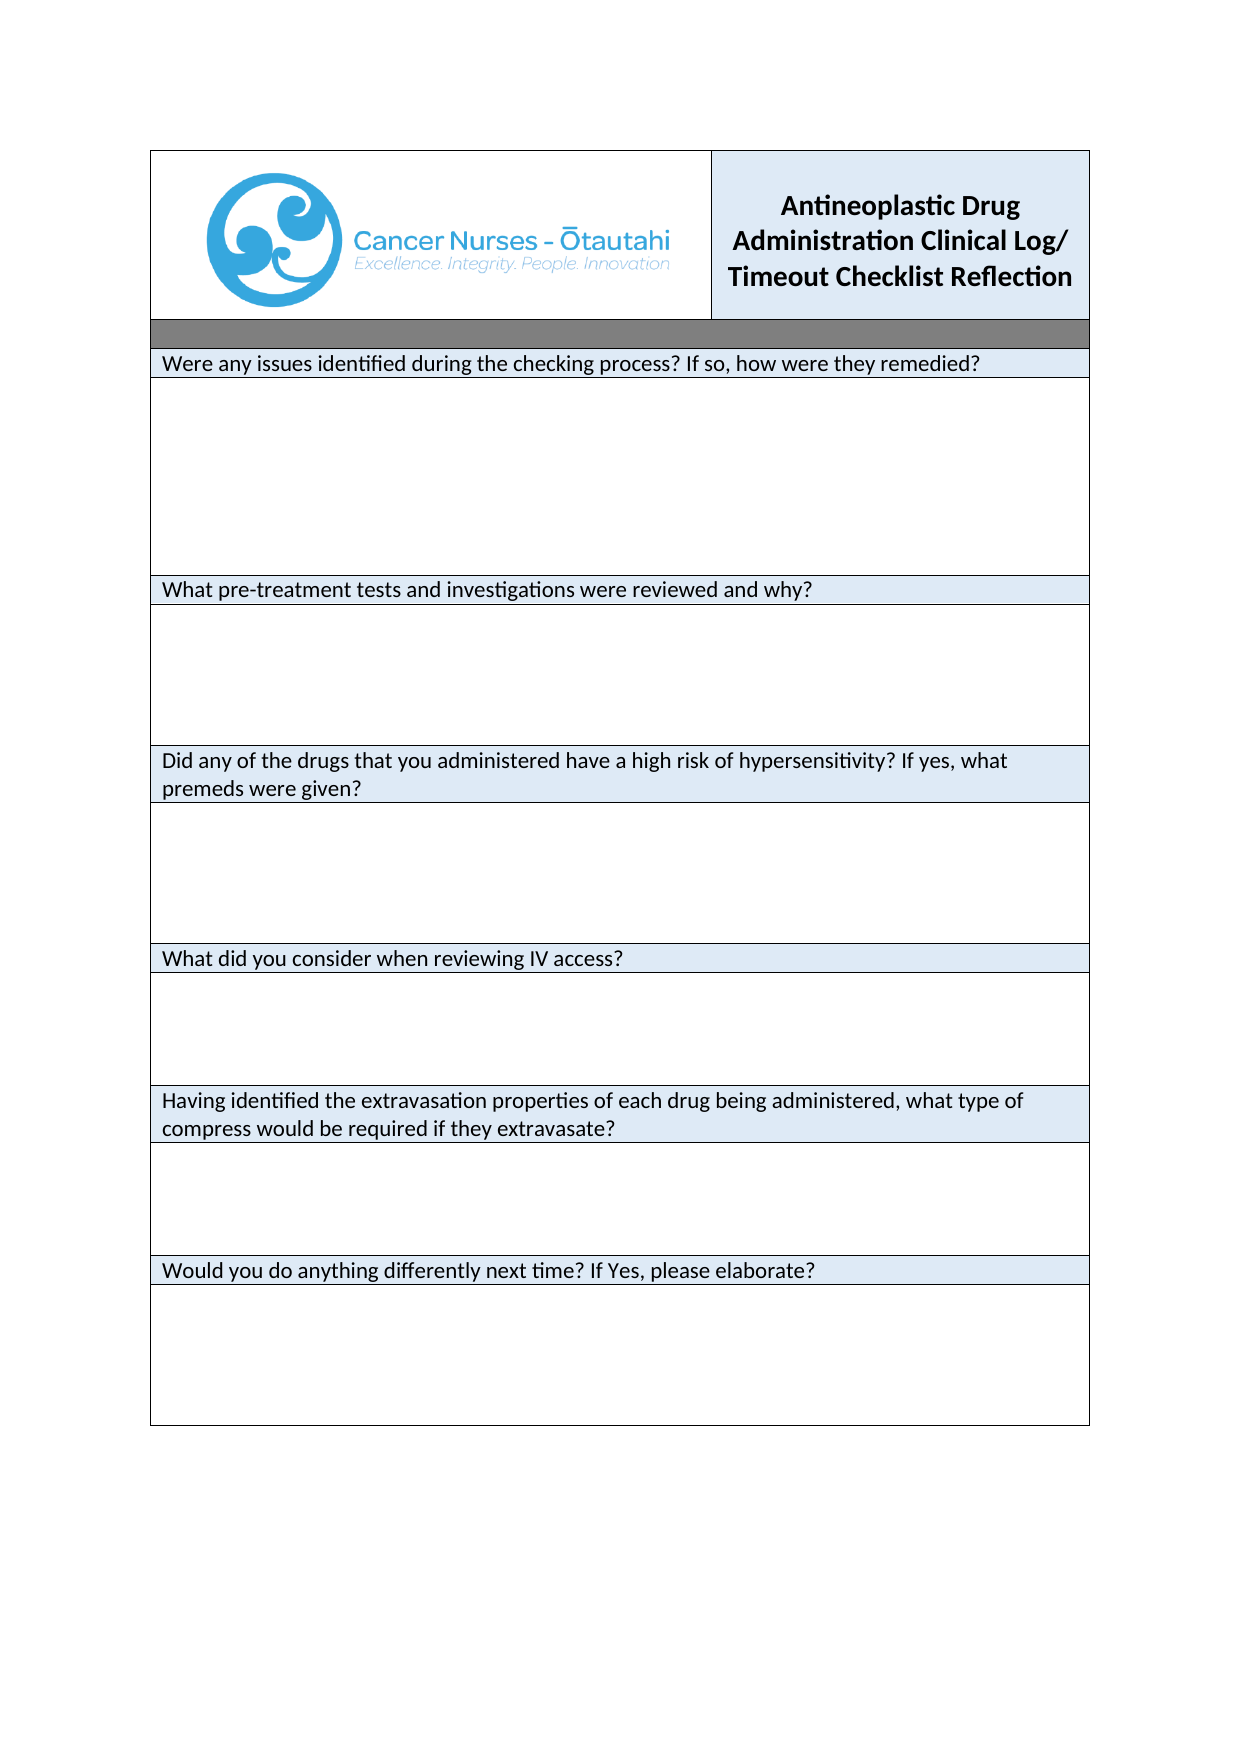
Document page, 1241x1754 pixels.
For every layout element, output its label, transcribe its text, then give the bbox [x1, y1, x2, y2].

table_cell Having identified the extravasation properties of each drug being administered, what type of compress would be required if they extravasate? [151, 1086, 1089, 1142]
table_cell What pre-treatment tests and investigations were reviewed and why? [151, 576, 1089, 603]
table_cell [151, 1285, 1089, 1425]
table_cell [151, 1143, 1089, 1255]
table_cell [151, 378, 1089, 574]
table_cell [151, 973, 1089, 1085]
table_cell What did you consider when reviewing IV access? [151, 944, 1089, 972]
table_cell [151, 605, 1089, 745]
table_cell [151, 320, 1089, 348]
table_cell Would you do anything differently next time? If Yes, please elaborate? [151, 1256, 1089, 1284]
table_header Antineoplastic Drug Administration Clinical Log/ Timeout Checklist Reflection [712, 151, 1089, 319]
table_cell [151, 803, 1089, 943]
table_header [151, 151, 711, 319]
table_cell Did any of the drugs that you administered have a high risk of hypersensitivity? If yes, what premeds were given? [151, 746, 1089, 802]
table_cell Were any issues identified during the checking process? If so, how were they remedied? [151, 349, 1089, 377]
picture [190, 169, 699, 310]
